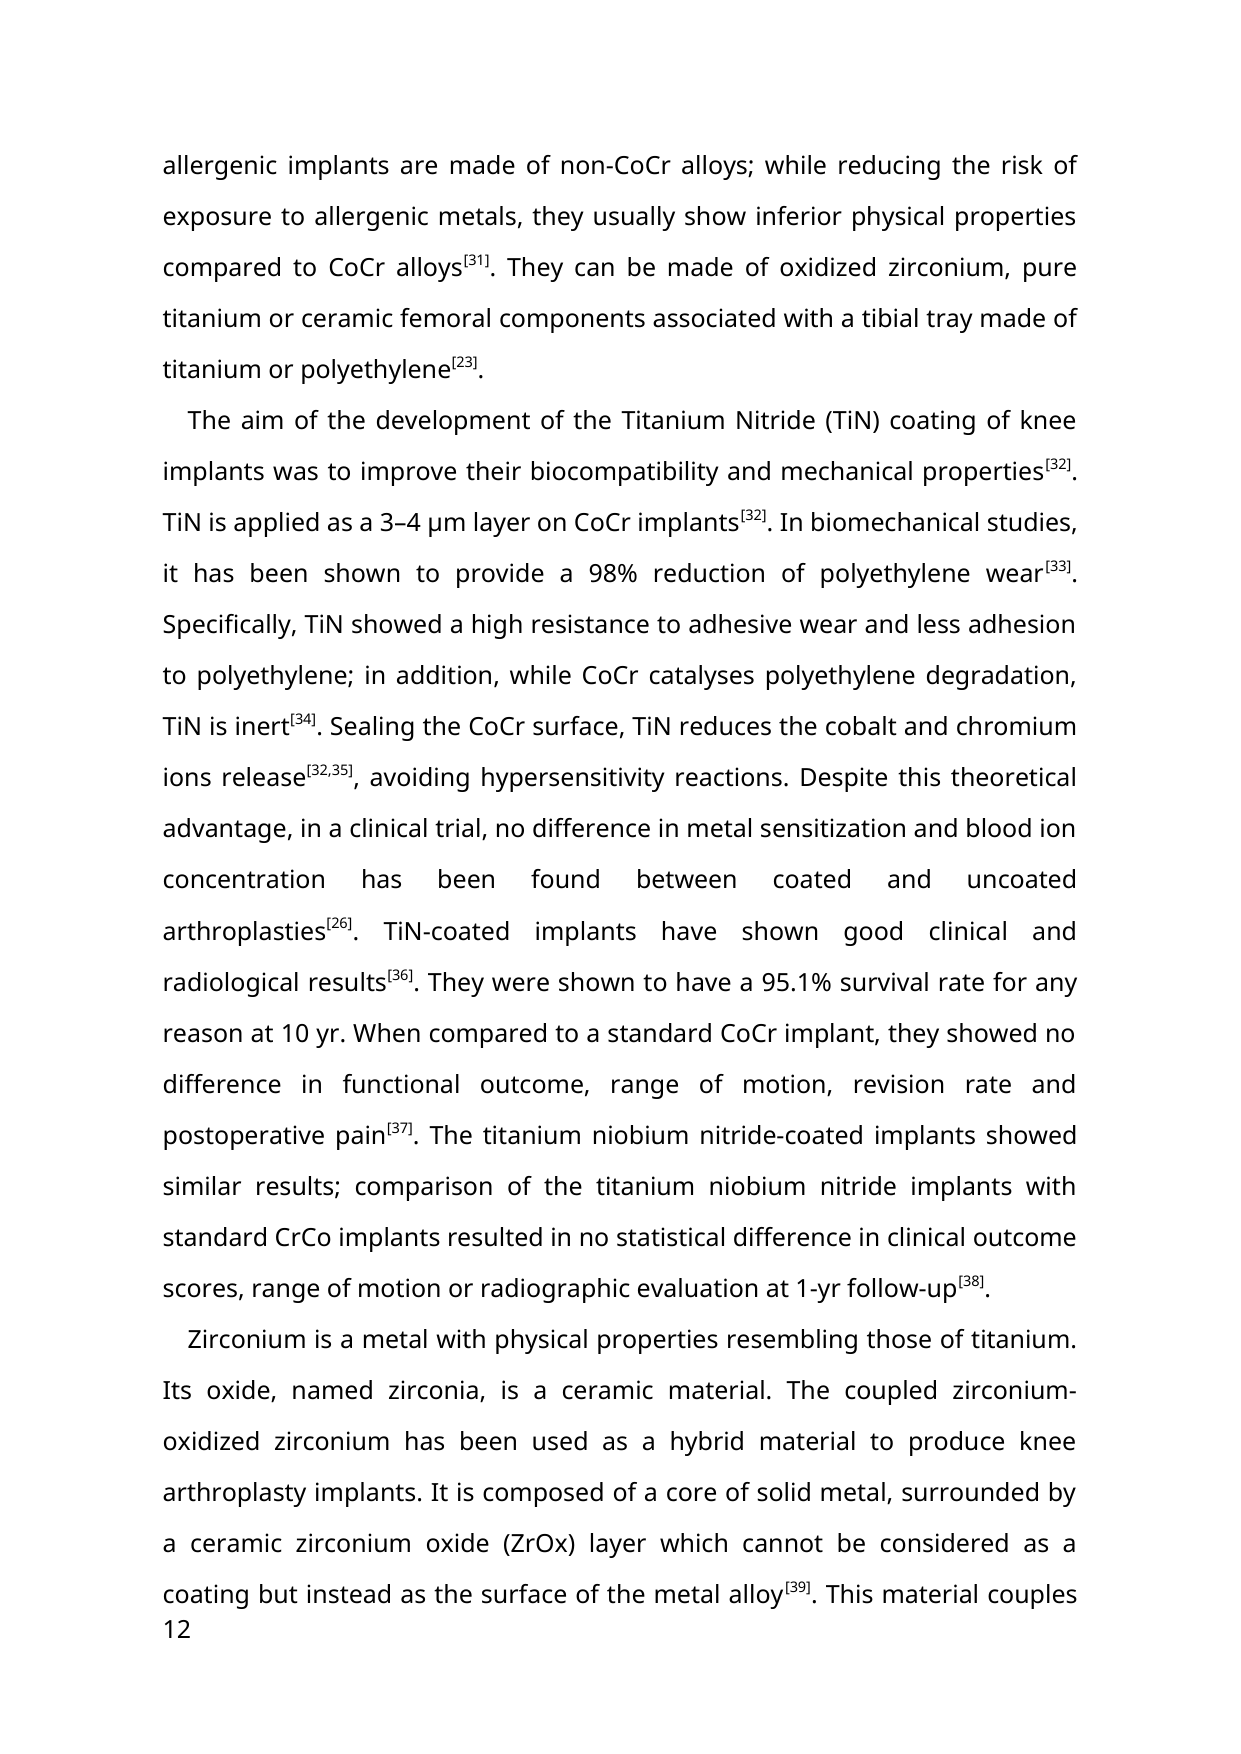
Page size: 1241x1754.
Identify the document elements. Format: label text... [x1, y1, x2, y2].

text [162, 1322, 1078, 1611]
text The aim of the development of the Titanium Nitride (TiN) coating of knee implants was to improve their biocompatibility and mechanical properties[32]. TiN is applied as a 3–4 μm layer on CoCr implants[32]. In biomechanical studies, it has been shown to provide a 98% reduction of polyethylene wear[33]. Specifically, TiN showed a high resistance to adhesive wear and less adhesion to polyethylene; in addition, while CoCr catalyses polyethylene degradation, TiN is inert[34]. Sealing the CoCr surface, TiN reduces the cobalt and chromium ions release[32,35], avoiding hypersensitivity reactions. Despite this theoretical advantage, in a clinical trial, no difference in metal sensitization and blood ion concentration has been found between coated and uncoated arthroplasties[26]. TiN-coated implants have shown good clinical and radiological results[36]. They were shown to have a 95.1% survival rate for any reason at 10 yr. When compared to a standard CoCr implant, they showed no difference in functional outcome, range of motion, revision rate and postoperative pain[37]. The titanium niobium nitride-coated implants showed similar results; comparison of the titanium niobium nitride implants with standard CrCo implants resulted in no statistical difference in clinical outcome scores, range of motion or radiographic evaluation at 1-yr follow-up[38]. [162, 403, 1078, 1304]
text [162, 148, 1078, 386]
